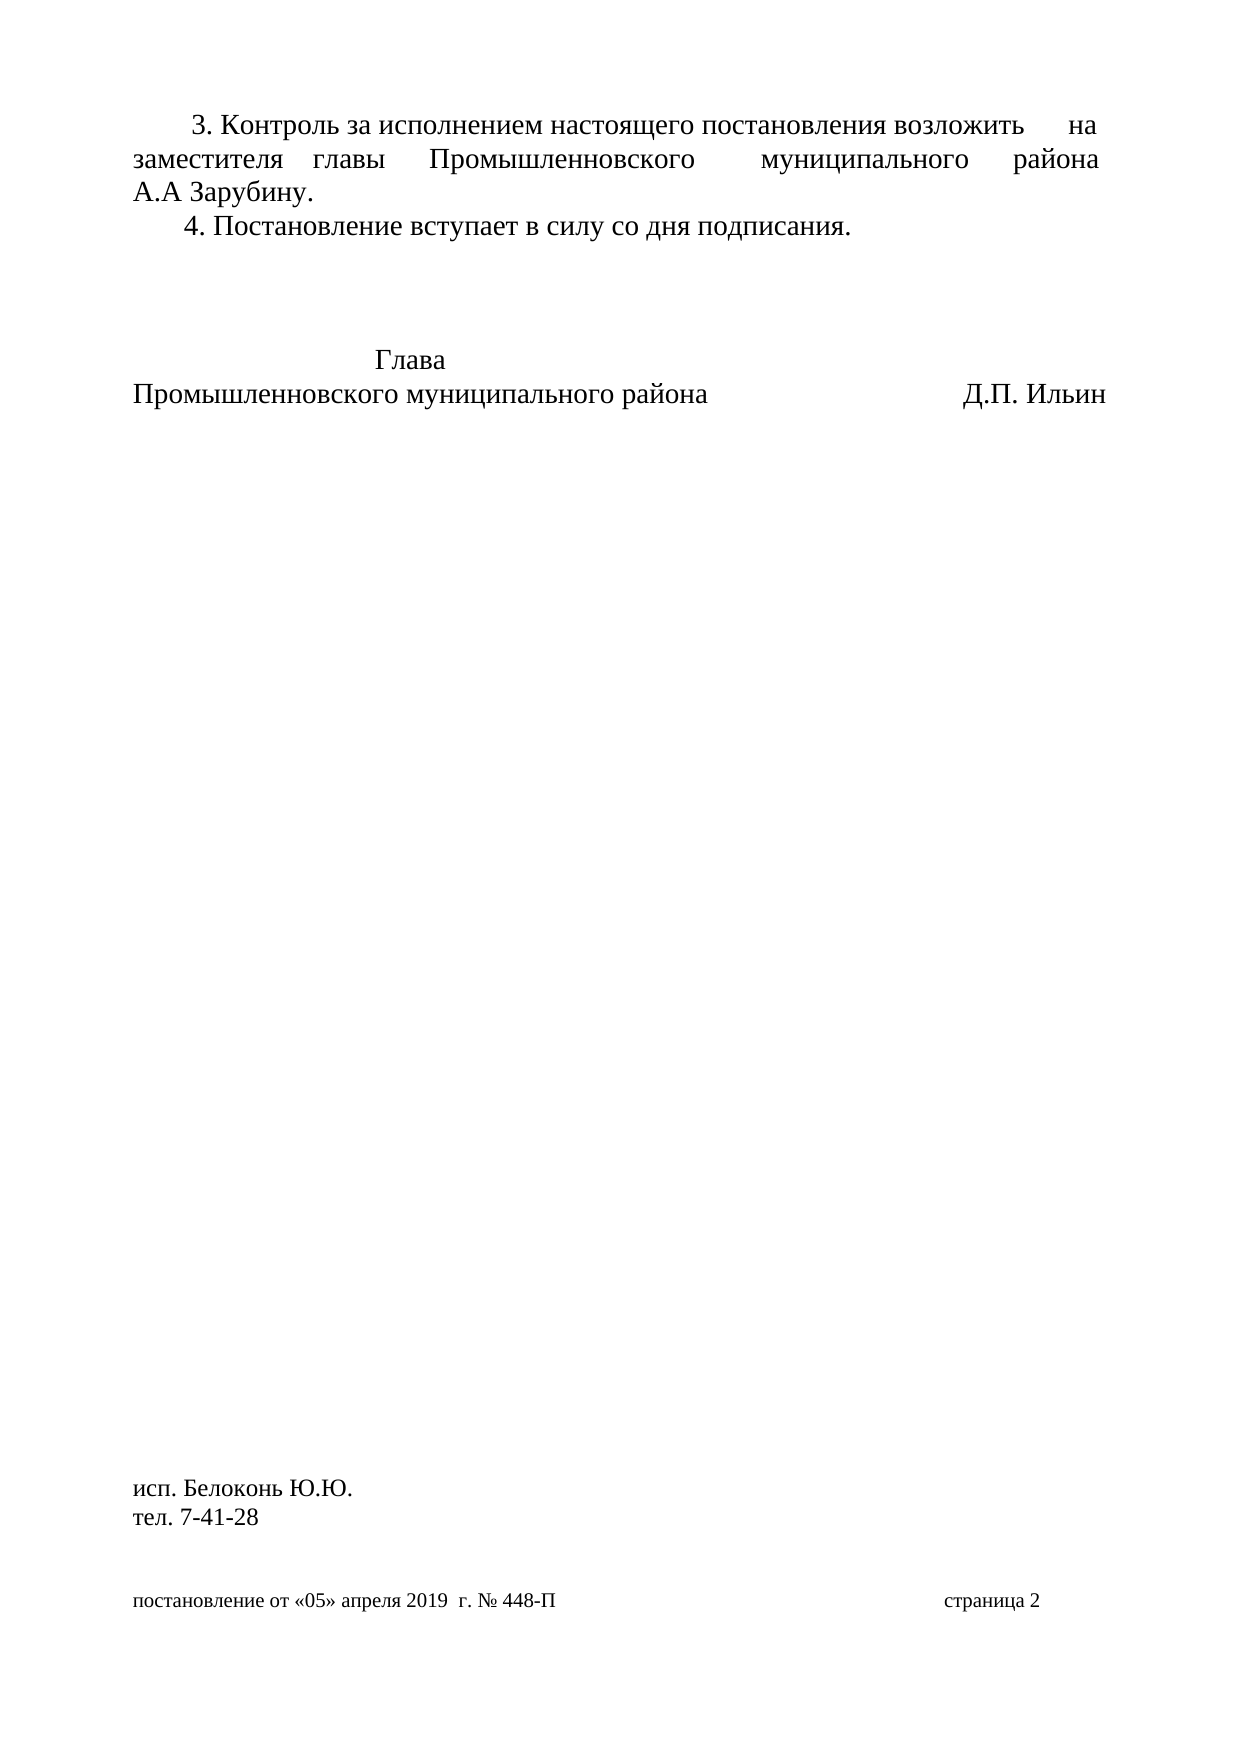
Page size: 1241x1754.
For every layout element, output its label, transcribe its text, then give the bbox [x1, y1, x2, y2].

text Глава [147, 342, 1107, 376]
text заместителя главы Промышленновского муниципального района [133, 141, 1107, 174]
text постановление от «05» апреля 2019 г. № 448-П страница 2 [133, 1588, 1119, 1612]
text 3. Контроль за исполнением настоящего постановления возложить на [133, 107, 1107, 141]
text А.А Зарубину. [133, 174, 1107, 208]
text Промышленновского муниципального района Д.П. Ильин [133, 376, 1107, 409]
text тел. 7-41-28 [133, 1502, 1107, 1531]
text 4. Постановление вступает в силу со дня подписания. [133, 208, 1107, 242]
text исп. Белоконь Ю.Ю. [133, 1473, 1107, 1502]
